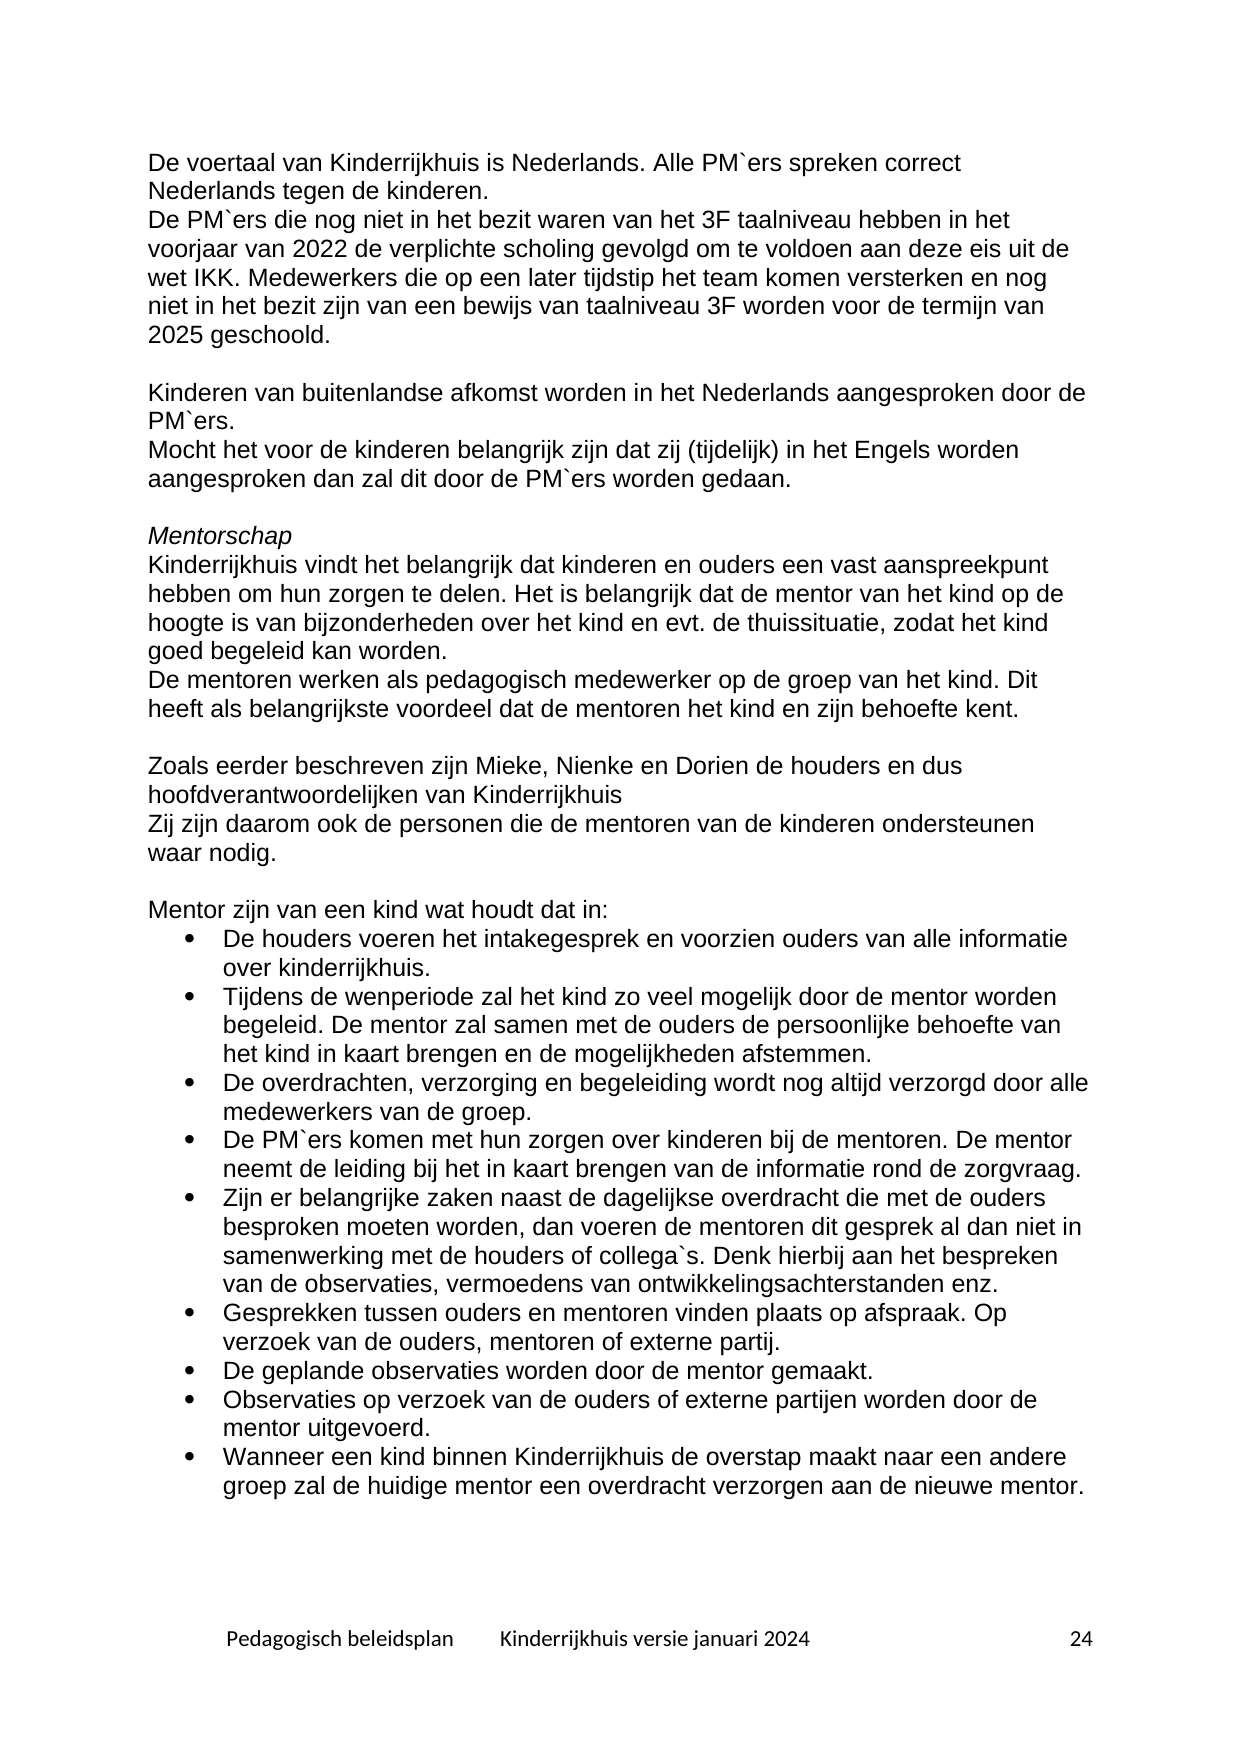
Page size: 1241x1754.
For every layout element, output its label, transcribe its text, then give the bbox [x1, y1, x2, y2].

list Wanneer een kind binnen Kinderrijkhuis de overstap maakt naar een andere groep zal de huidige mentor een overdracht verzorgen aan de nieuwe mentor. [185, 1442, 1093, 1500]
list De overdrachten, verzorging en begeleiding wordt nog altijd verzorgd door alle medewerkers van de groep. [185, 1068, 1093, 1125]
text De voertaal van Kinderrijkhuis is Nederlands. Alle PM`ers spreken correct Nederlands tegen de kinderen. [148, 148, 1093, 205]
text Zij zijn daarom ook de personen die de mentoren van de kinderen ondersteunen waar nodig. [148, 809, 1093, 866]
list Observaties op verzoek van de ouders of externe partijen worden door de mentor uitgevoerd. [185, 1384, 1093, 1442]
list De geplande observaties worden door de mentor gemaakt. [185, 1356, 1093, 1384]
text Kinderrijkhuis vindt het belangrijk dat kinderen en ouders een vast aanspreekpunt hebben om hun zorgen te delen. Het is belangrijk dat de mentor van het kind op de hoogte is van bijzonderheden over het kind en evt. de thuissituatie, zodat het kind goed begeleid kan worden. [148, 550, 1093, 665]
text Zoals eerder beschreven zijn Mieke, Nienke en Dorien de houders en dus hoofdverantwoordelijken van Kinderrijkhuis [148, 751, 1093, 809]
text Kinderen van buitenlandse afkomst worden in het Nederlands aangesproken door de PM`ers. [148, 378, 1093, 435]
list Tijdens de wenperiode zal het kind zo veel mogelijk door de mentor worden begeleid. De mentor zal samen met de ouders de persoonlijke behoefte van het kind in kaart brengen en de mogelijkheden afstemmen. [185, 981, 1093, 1068]
list Gesprekken tussen ouders en mentoren vinden plaats op afspraak. Op verzoek van de ouders, mentoren of externe partij. [185, 1298, 1093, 1356]
text Mentor zijn van een kind wat houdt dat in: [148, 895, 1093, 924]
text De PM`ers die nog niet in het bezit waren van het 3F taalniveau hebben in het voorjaar van 2022 de verplichte scholing gevolgd om te voldoen aan deze eis uit de wet IKK. Medewerkers die op een later tijdstip het team komen versterken en nog niet in het bezit zijn van een bewijs van taalniveau 3F worden voor de termijn van 2025 geschoold. [148, 205, 1093, 349]
text Mocht het voor de kinderen belangrijk zijn dat zij (tijdelijk) in het Engels worden aangesproken dan zal dit door de PM`ers worden gedaan. [148, 435, 1093, 493]
list De PM`ers komen met hun zorgen over kinderen bij de mentoren. De mentor neemt de leiding bij het in kaart brengen van de informatie rond de zorgvraag. [185, 1125, 1093, 1183]
list Zijn er belangrijke zaken naast de dagelijkse overdracht die met de ouders besproken moeten worden, dan voeren de mentoren dit gesprek al dan niet in samenwerking met de houders of collega`s. Denk hierbij aan het bespreken van de observaties, vermoedens van ontwikkelingsachterstanden enz. [185, 1183, 1093, 1298]
text Mentorschap [148, 521, 1093, 550]
list De houders voeren het intakegesprek en voorzien ouders van alle informatie over kinderrijkhuis. [185, 924, 1093, 981]
text De mentoren werken als pedagogisch medewerker op de groep van het kind. Dit heeft als belangrijkste voordeel dat de mentoren het kind en zijn behoefte kent. [148, 665, 1093, 723]
